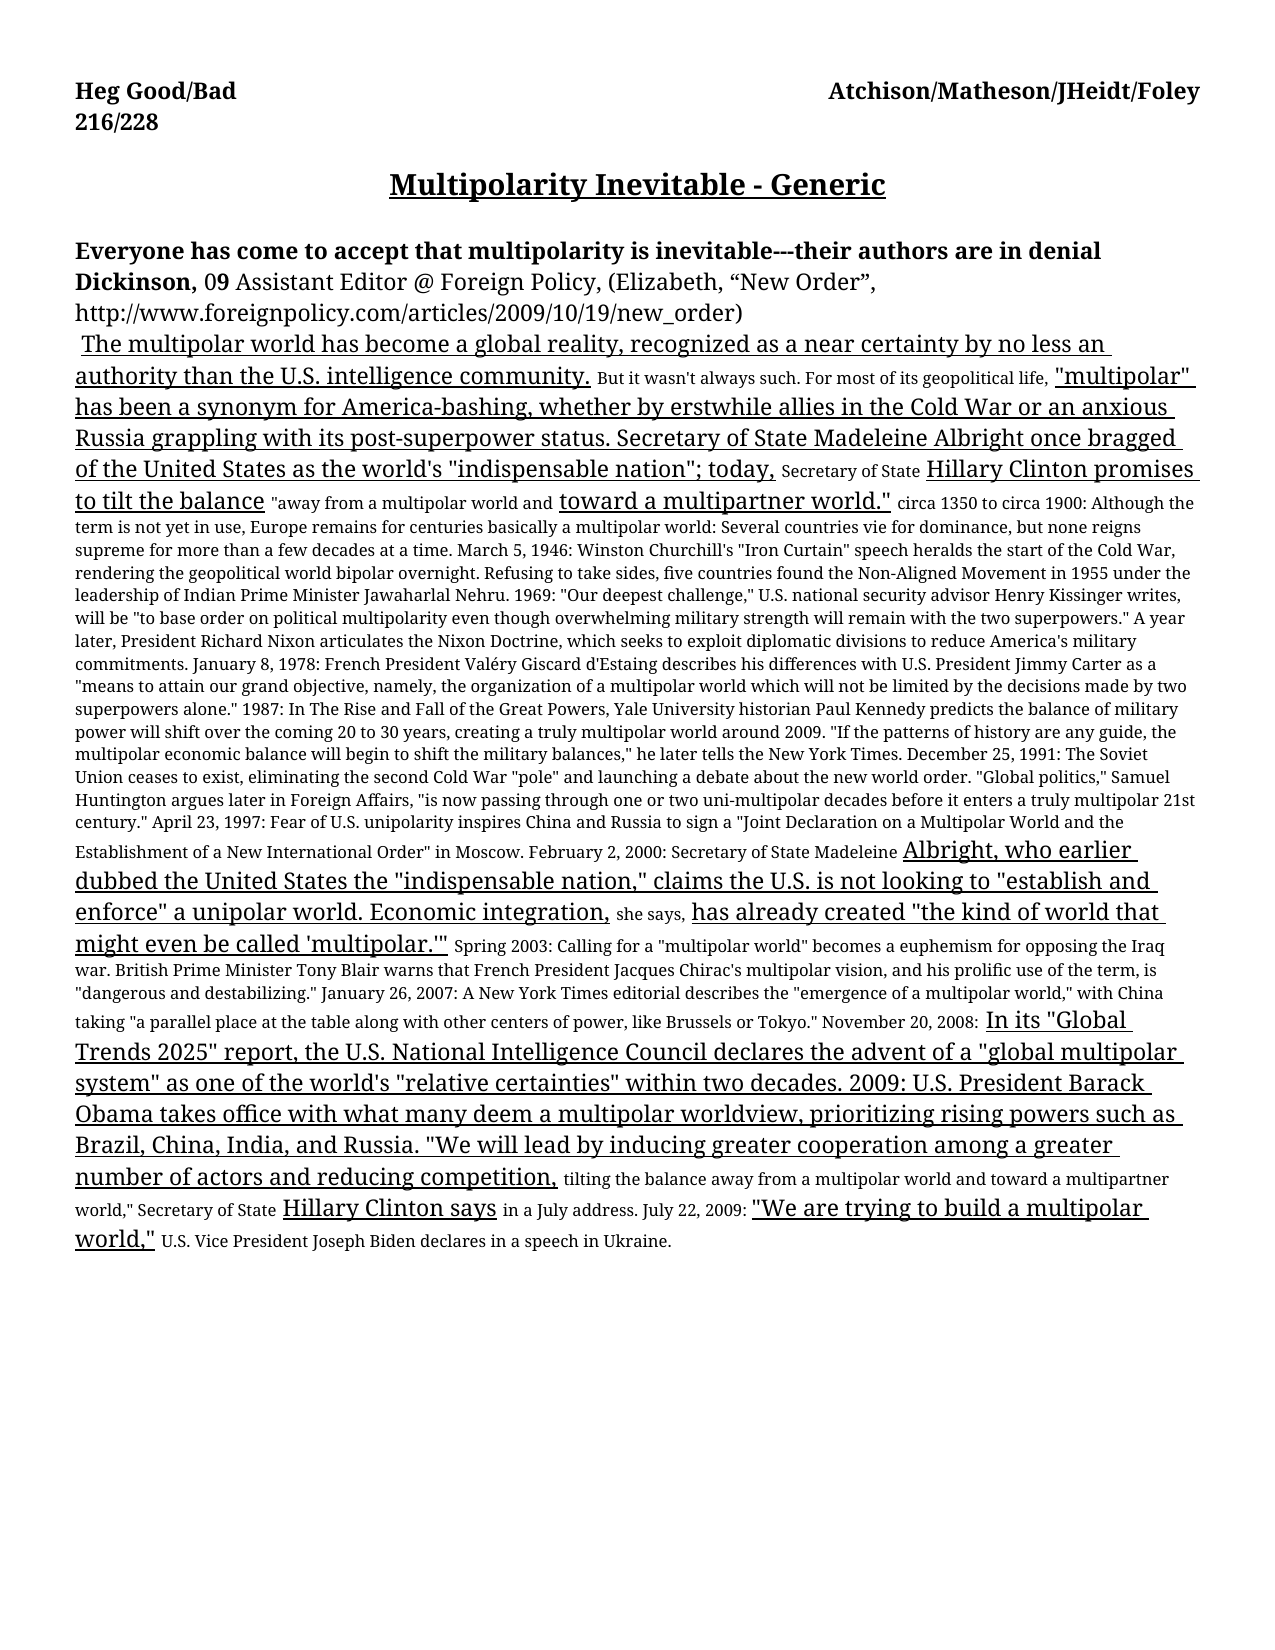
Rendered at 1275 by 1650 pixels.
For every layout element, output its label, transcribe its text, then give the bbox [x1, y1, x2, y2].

text Dickinson, 09 Assistant Editor @ Foreign Policy, (Elizabeth, “New Order”, http://www.foreignpolicy.com/articles/2009/10/19/new_order) [75, 266, 1200, 328]
subtitle Everyone has come to accept that multipolarity is inevitable---their authors are in denial [75, 235, 1200, 266]
subtitle Multipolarity Inevitable - Generic [75, 164, 1200, 203]
text The multipolar world has become a global reality, recognized as a near certainty by no less an authority than the U.S. intelligence community. But it wasn't always such. For most of its geopolitical life, "multipolar" has been a synonym for America-bashing, whether by erstwhile allies in the Cold War or an anxious Russia grappling with its post-superpower status. Secretary of State Madeleine Albright once bragged of the United States as the world's "indispensable nation"; today, Secretary of State Hillary Clinton promises to tilt the balance "away from a multipolar world and toward a multipartner world." circa 1350 to circa 1900: Although the term is not yet in use, Europe remains for centuries basically a multipolar world: Several countries vie for dominance, but none reigns supreme for more than a few decades at a time. March 5, 1946: Winston Churchill's "Iron Curtain" speech heralds the start of the Cold War, rendering the geopolitical world bipolar overnight. Refusing to take sides, five countries found the Non-Aligned Movement in 1955 under the leadership of Indian Prime Minister Jawaharlal Nehru. 1969: "Our deepest challenge," U.S. national security advisor Henry Kissinger writes, will be "to base order on political multipolarity even though overwhelming military strength will remain with the two superpowers." A year later, President Richard Nixon articulates the Nixon Doctrine, which seeks to exploit diplomatic divisions to reduce America's military commitments. January 8, 1978: French President Valéry Giscard d'Estaing describes his differences with U.S. President Jimmy Carter as a "means to attain our grand objective, namely, the organization of a multipolar world which will not be limited by the decisions made by two superpowers alone." 1987: In The Rise and Fall of the Great Powers, Yale University historian Paul Kennedy predicts the balance of military power will shift over the coming 20 to 30 years, creating a truly multipolar world around 2009. "If the patterns of history are any guide, the multipolar economic balance will begin to shift the military balances," he later tells the New York Times. December 25, 1991: The Soviet Union ceases to exist, eliminating the second Cold War "pole" and launching a debate about the new world order. "Global politics," Samuel Huntington argues later in Foreign Affairs, "is now passing through one or two uni-multipolar decades before it enters a truly multipolar 21st century." April 23, 1997: Fear of U.S. unipolarity inspires China and Russia to sign a "Joint Declaration on a Multipolar World and the Establishment of a New International Order" in Moscow. February 2, 2000: Secretary of State Madeleine Albright, who earlier dubbed the United States the "indispensable nation," claims the U.S. is not looking to "establish and enforce" a unipolar world. Economic integration, she says, has already created "the kind of world that might even be called 'multipolar.'" Spring 2003: Calling for a "multipolar world" becomes a euphemism for opposing the Iraq war. British Prime Minister Tony Blair warns that French President Jacques Chirac's multipolar vision, and his prolific use of the term, is "dangerous and destabilizing." January 26, 2007: A New York Times editorial describes the "emergence of a multipolar world," with China taking "a parallel place at the table along with other centers of power, like Brussels or Tokyo." November 20, 2008: In its "Global Trends 2025" report, the U.S. National Intelligence Council declares the advent of a "global multipolar system" as one of the world's "relative certainties" within two decades. 2009: U.S. President Barack Obama takes office with what many deem a multipolar worldview, prioritizing rising powers such as Brazil, China, India, and Russia. "We will lead by inducing greater cooperation among a greater number of actors and reducing competition, tilting the balance away from a multipolar world and toward a multipartner world," Secretary of State Hillary Clinton says in a July address. July 22, 2009: "We are trying to build a multipolar world," U.S. Vice President Joseph Biden declares in a speech in Ukraine. [75, 328, 1200, 1254]
